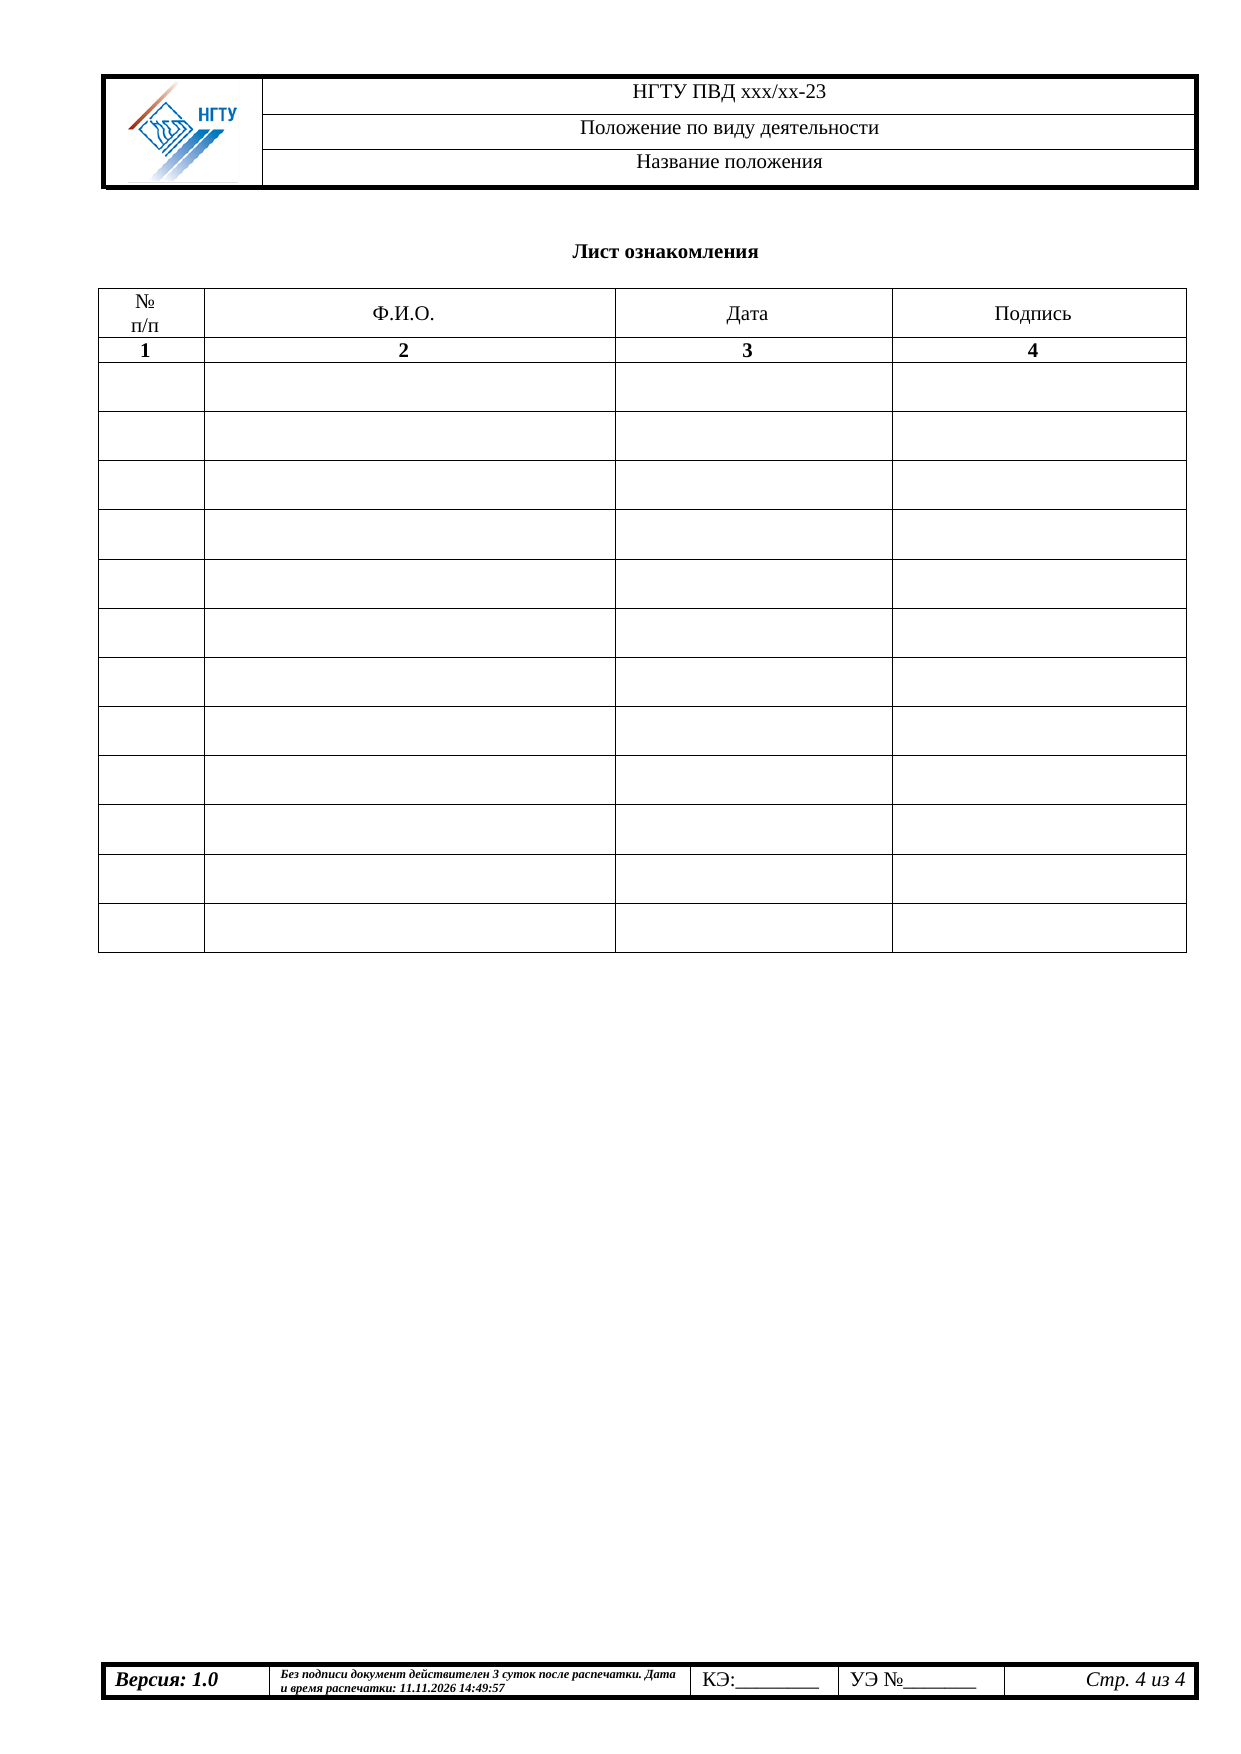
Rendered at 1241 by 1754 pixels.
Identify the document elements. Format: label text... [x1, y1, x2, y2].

table_cell 1 [99, 338, 204, 362]
table_cell [893, 904, 1186, 952]
table_cell [893, 855, 1186, 903]
table_cell [616, 461, 892, 509]
table_cell [205, 363, 615, 411]
table_cell [205, 855, 615, 903]
table_cell [99, 560, 204, 608]
table_cell [893, 707, 1186, 755]
table_cell [616, 855, 892, 903]
table_cell 4 [893, 338, 1186, 362]
table_header Ф.И.О. [205, 289, 615, 337]
table_cell [616, 707, 892, 755]
table_cell [205, 805, 615, 853]
table_cell [99, 363, 204, 411]
table_cell [893, 805, 1186, 853]
table_cell [616, 510, 892, 558]
table_cell 2 [205, 338, 615, 362]
table_cell [205, 658, 615, 706]
table_cell [893, 510, 1186, 558]
table_cell [205, 461, 615, 509]
table_cell [99, 412, 204, 460]
table_cell [616, 363, 892, 411]
table_cell [893, 609, 1186, 657]
table_cell [893, 658, 1186, 706]
table_cell [893, 461, 1186, 509]
table_cell [205, 904, 615, 952]
table_cell [205, 412, 615, 460]
text Лист ознакомления [115, 238, 1168, 263]
table_cell [99, 510, 204, 558]
table_cell [99, 707, 204, 755]
table_cell [893, 363, 1186, 411]
table_cell [616, 805, 892, 853]
picture [127, 80, 239, 183]
table_cell [616, 412, 892, 460]
table_header Дата [616, 289, 892, 337]
table_cell [893, 412, 1186, 460]
table_cell [616, 756, 892, 804]
table_cell [893, 756, 1186, 804]
table_cell [205, 609, 615, 657]
table_cell [99, 805, 204, 853]
table_header № п/п [99, 289, 204, 337]
table_cell [616, 560, 892, 608]
table_cell [616, 904, 892, 952]
table_cell [205, 510, 615, 558]
table_cell [205, 560, 615, 608]
table_cell [893, 560, 1186, 608]
table_cell [99, 461, 204, 509]
table_cell [99, 904, 204, 952]
table_cell [616, 658, 892, 706]
table_cell [616, 609, 892, 657]
table_header Подпись [893, 289, 1186, 337]
table_cell 3 [616, 338, 892, 362]
table_cell [99, 609, 204, 657]
table_cell [99, 855, 204, 903]
table_cell [99, 658, 204, 706]
table_cell [99, 756, 204, 804]
table_cell [205, 756, 615, 804]
table_cell [205, 707, 615, 755]
